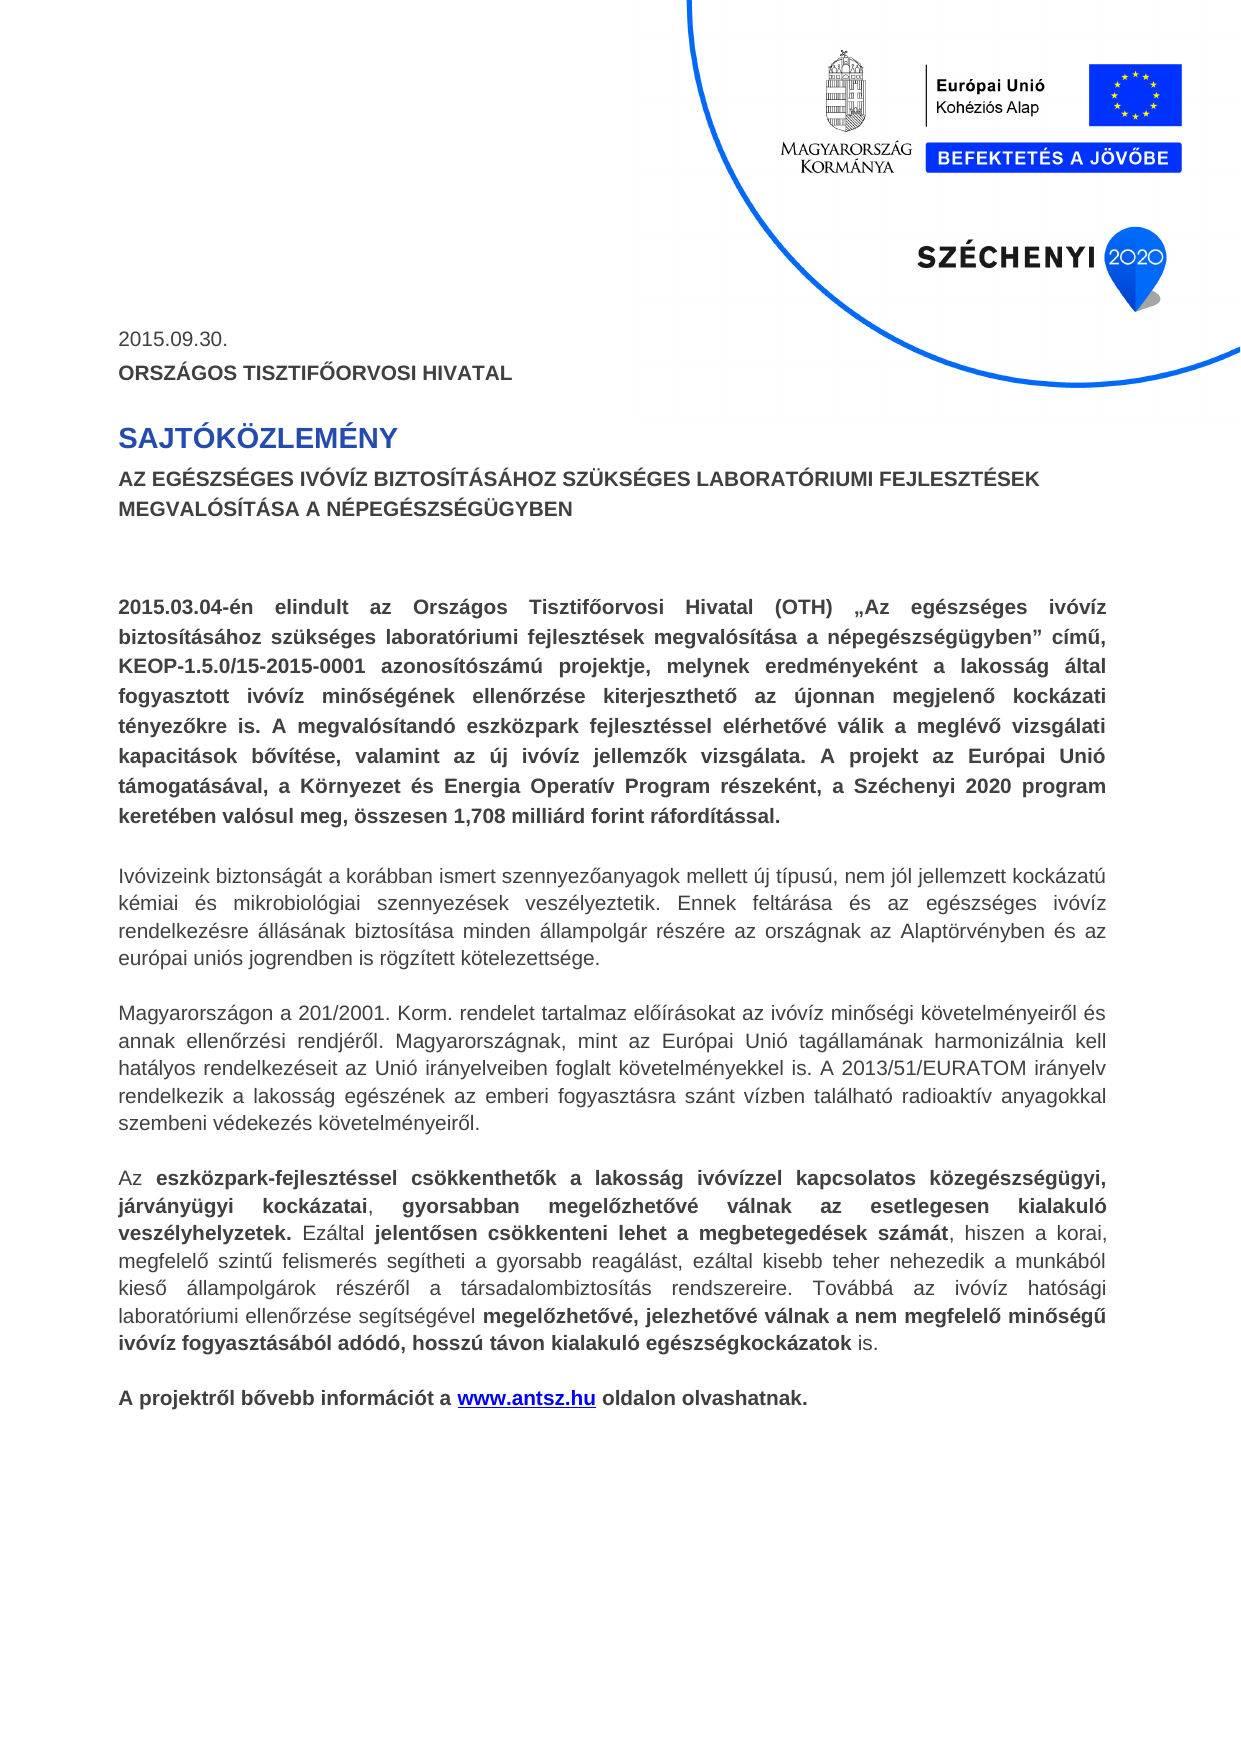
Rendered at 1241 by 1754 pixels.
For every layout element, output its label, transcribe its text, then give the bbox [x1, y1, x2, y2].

text A projektről bővebb információt a www.antsz.hu oldalon olvashatnak. [118, 1386, 1234, 1410]
picture [634, 0, 1241, 419]
text az egészséges ivóvíz biztosításához szükséges laboratóriumi FEJLESZTÉSEK MEGVALÓSÍTÁSA a népegészségügyben [118, 467, 1107, 521]
text 2015.03.04-én elindult az Országos Tisztifőorvosi Hivatal (OTH) „Az egészséges ivóvíz biztosításához szükséges laboratóriumi fejlesztések megvalósítása a népegészségügyben” című, KEOP-1.5.0/15-2015-0001 azonosítószámú projektje, melynek eredményeként a lakosság által fogyasztott ivóvíz minőségének ellenőrzése kiterjeszthető az újonnan megjelenő kockázati tényezőkre is. A megvalósítandó eszközpark fejlesztéssel elérhetővé válik a meglévő vizsgálati kapacitások bővítése, valamint az új ivóvíz jellemzők vizsgálata. A projekt az Európai Unió támogatásával, a Környezet és Energia Operatív Program részeként, a Széchenyi 2020 program keretében valósul meg, összesen 1,708 milliárd forint ráfordítással. [118, 594, 1107, 828]
text Sajtóközlemény [118, 421, 1240, 454]
text 2015.09.30. [118, 327, 1238, 351]
text Ivóvizeink biztonságát a korábban ismert szennyezőanyagok mellett új típusú, nem jól jellemzett kockázatú kémiai és mikrobiológiai szennyezések veszélyeztetik. Ennek feltárása és az egészséges ivóvíz rendelkezésre állásának biztosítása minden állampolgár részére az országnak az Alaptörvényben és az európai uniós jogrendben is rögzített kötelezettsége. [118, 864, 1107, 970]
text Az eszközpark-fejlesztéssel csökkenthetők a lakosság ivóvízzel kapcsolatos közegészségügyi, járványügyi kockázatai, gyorsabban megelőzhetővé válnak az esetlegesen kialakuló veszélyhelyzetek. Ezáltal jelentősen csökkenteni lehet a megbetegedések számát, hiszen a korai, megfelelő szintű felismerés segítheti a gyorsabb reagálást, ezáltal kisebb teher nehezedik a munkából kieső állampolgárok részéről a társadalombiztosítás rendszereire. Továbbá az ivóvíz hatósági laboratóriumi ellenőrzése segítségével megelőzhetővé, jelezhetővé válnak a nem megfelelő minőségű ivóvíz fogyasztásából adódó, hosszú távon kialakuló egészségkockázatok is. [118, 1166, 1107, 1355]
text Országos Tisztifőorvosi Hivatal [118, 361, 1240, 385]
text Magyarországon a 201/2001. Korm. rendelet tartalmaz előírásokat az ivóvíz minőségi követelményeiről és annak ellenőrzési rendjéről. Magyarországnak, mint az Európai Unió tagállamának harmonizálnia kell hatályos rendelkezéseit az Unió irányelveiben foglalt követelményekkel is. A 2013/51/EURATOM irányelv rendelkezik a lakosság egészének az emberi fogyasztásra szánt vízben található radioaktív anyagokkal szembeni védekezés követelményeiről. [118, 1001, 1107, 1135]
